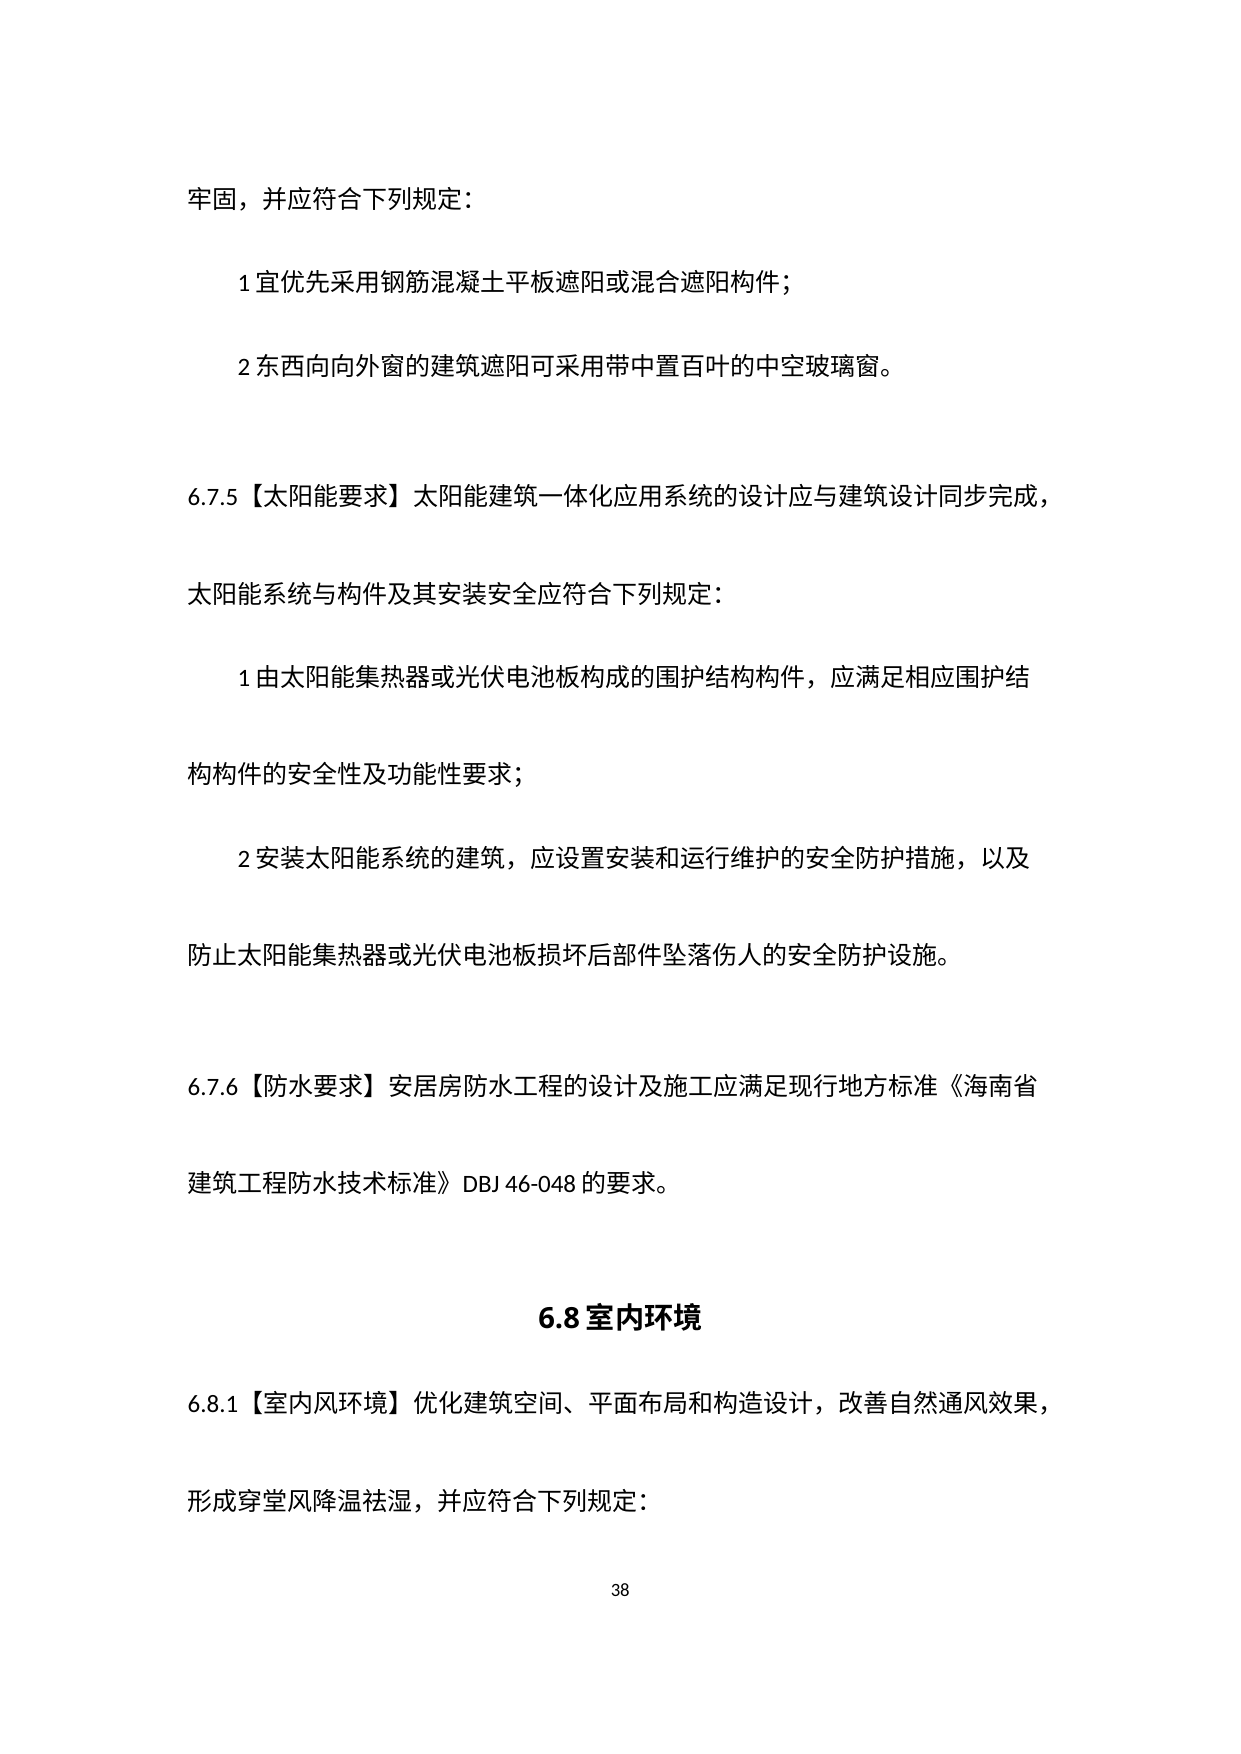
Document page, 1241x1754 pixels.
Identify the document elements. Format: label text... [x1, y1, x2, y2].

text 1宜优先采用钢筋混凝土平板遮阳或混合遮阳构件； [187, 248, 1053, 313]
text 6.8.1【室内风环境】优化建筑空间、平面布局和构造设计，改善自然通风效果，形成穿堂风降温祛湿，并应符合下列规定： [187, 1369, 1053, 1532]
text 6.7.5【太阳能要求】太阳能建筑一体化应用系统的设计应与建筑设计同步完成，太阳能系统与构件及其安装安全应符合下列规定： [187, 462, 1053, 625]
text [187, 165, 1053, 230]
text 1由太阳能集热器或光伏电池板构成的围护结构构件，应满足相应围护结构构件的安全性及功能性要求； [187, 643, 1053, 806]
text 2东西向向外窗的建筑遮阳可采用带中置百叶的中空玻璃窗。 [187, 332, 1053, 397]
text 6.7.6【防水要求】安居房防水工程的设计及施工应满足现行地方标准《海南省建筑工程防水技术标准》DBJ 46-048的要求。 [187, 1052, 1053, 1214]
text 2安装太阳能系统的建筑，应设置安装和运行维护的安全防护措施，以及防止太阳能集热器或光伏电池板损坏后部件坠落伤人的安全防护设施。 [187, 824, 1053, 986]
text 6.8室内环境 [187, 1283, 1053, 1348]
